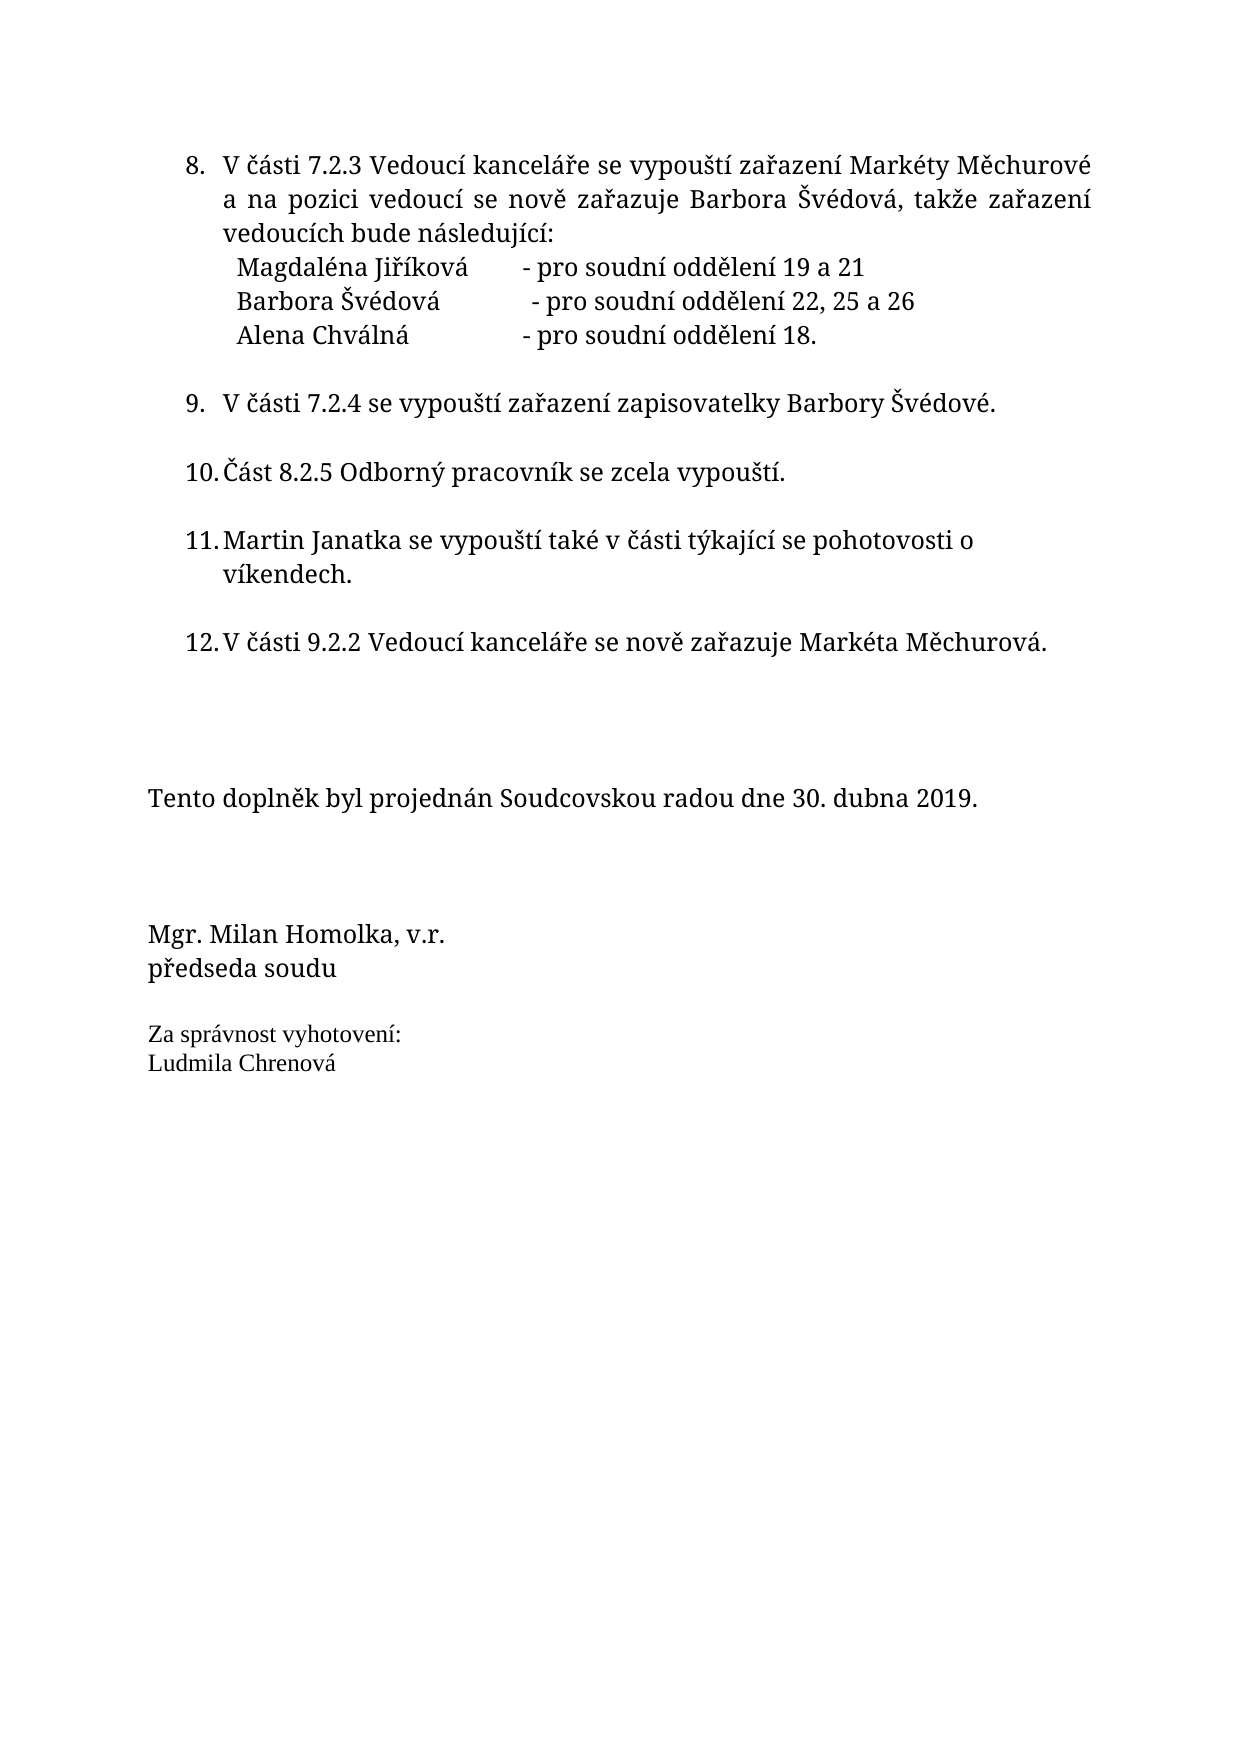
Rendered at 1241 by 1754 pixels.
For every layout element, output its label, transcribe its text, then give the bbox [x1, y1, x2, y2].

text Ludmila Chrenová [148, 1048, 1092, 1076]
text Barbora Švédová - pro soudní oddělení 22, 25 a 26 [185, 284, 1104, 318]
list V části 9.2.2 Vedoucí kanceláře se nově zařazuje Markéta Měchurová. [185, 624, 1104, 659]
text Mgr. Milan Homolka, v.r. [148, 917, 1092, 951]
list V části 7.2.4 se vypouští zařazení zapisovatelky Barbory Švédové. [185, 386, 1104, 420]
text Tento doplněk byl projednán Soudcovskou radou dne 30. dubna 2019. [148, 781, 1092, 814]
text Magdaléna Jiříková - pro soudní oddělení 19 a 21 [185, 250, 1104, 284]
list V části 7.2.3 Vedoucí kanceláře se vypouští zařazení Markéty Měchurové a na pozici vedoucí se nově zařazuje Barbora Švédová, takže zařazení vedoucích bude následující: [185, 148, 1092, 250]
list Část 8.2.5 Odborný pracovník se zcela vypouští. [185, 454, 1104, 488]
list Martin Janatka se vypouští také v části týkající se pohotovosti o víkendech. [185, 522, 1104, 591]
text předseda soudu [148, 951, 1092, 985]
text Za správnost vyhotovení: [148, 1019, 1092, 1048]
text Alena Chválná - pro soudní oddělení 18. [185, 318, 1104, 352]
